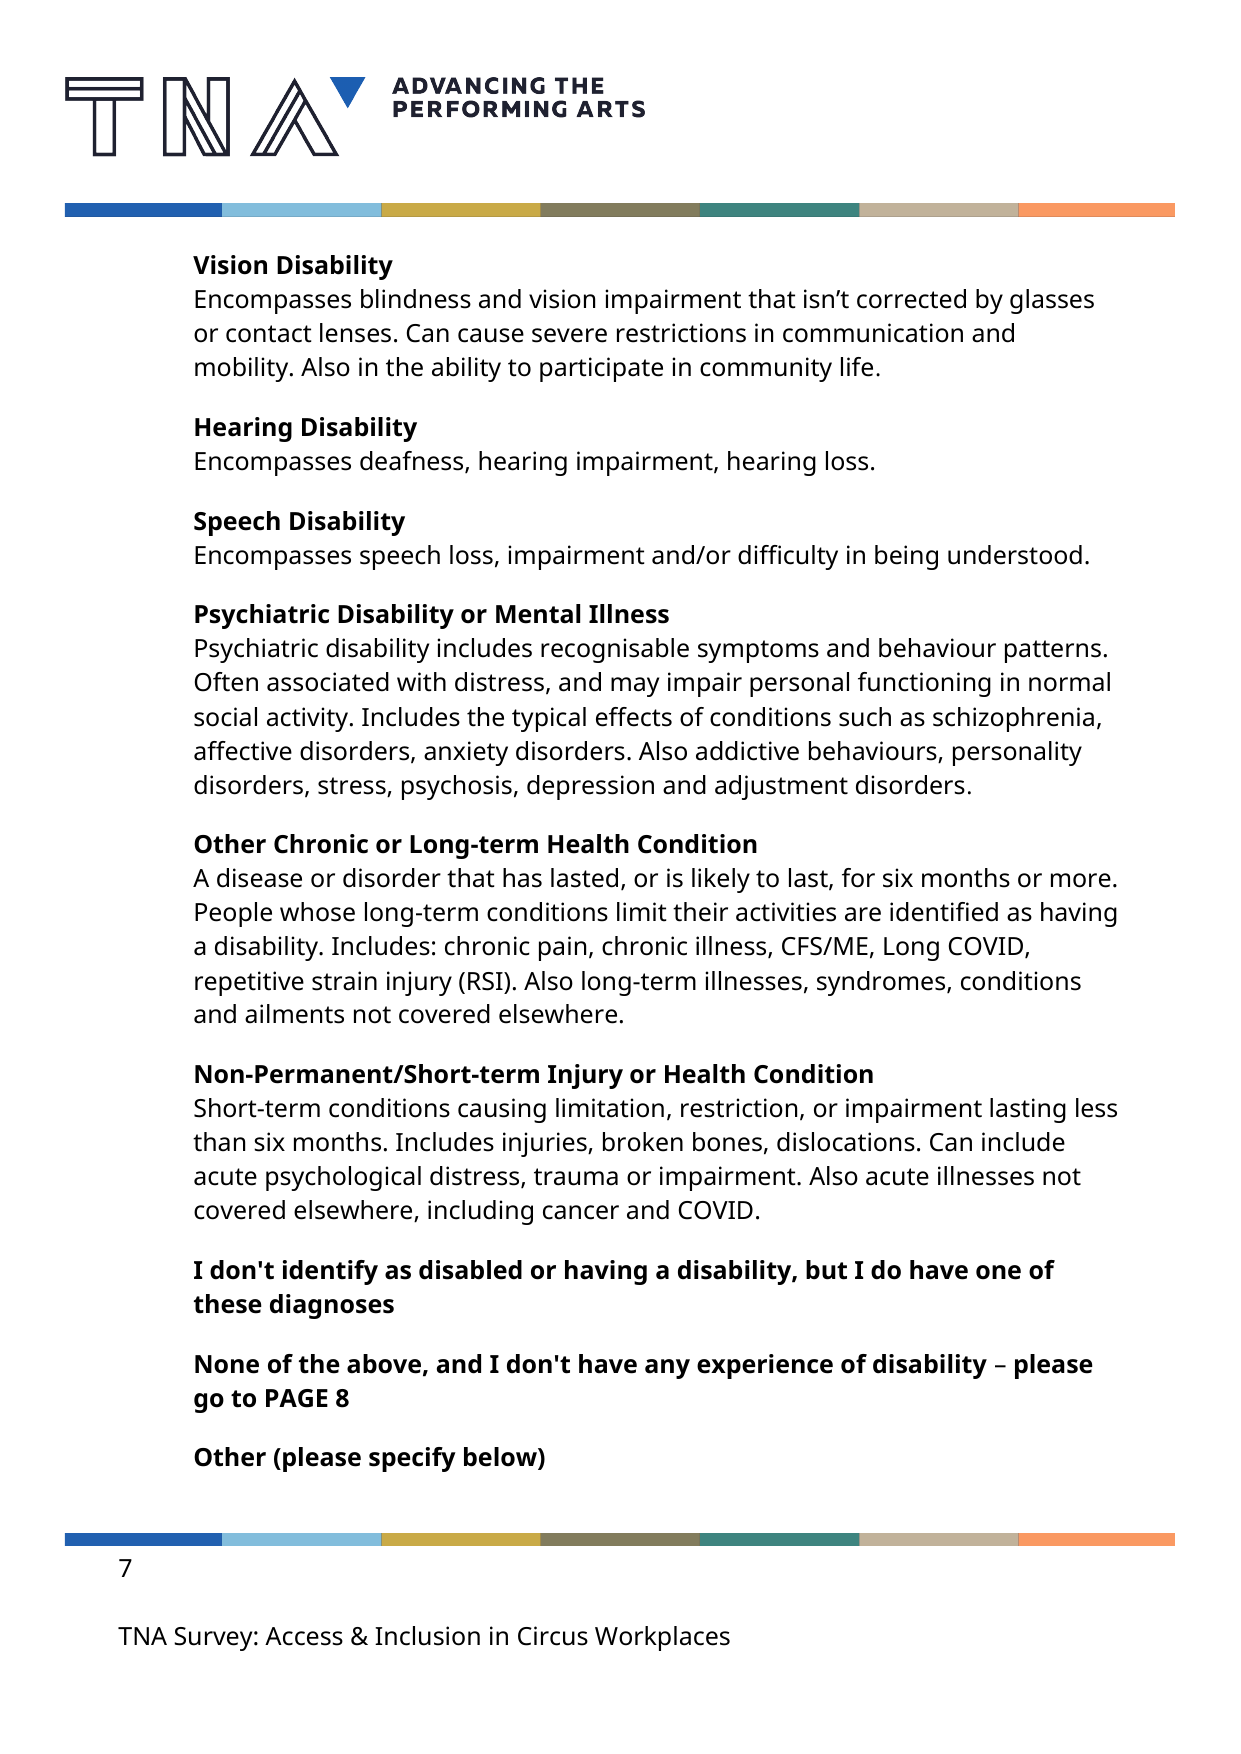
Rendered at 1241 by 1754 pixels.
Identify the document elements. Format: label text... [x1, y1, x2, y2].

picture [64, 203, 1175, 217]
list Other (please specify below) [156, 1440, 1122, 1474]
list None of the above, and I don't have any experience of disability – please go to PAGE 8 [156, 1346, 1122, 1414]
picture [64, 1533, 1175, 1546]
list Speech Disability Encompasses speech loss, impairment and/or difficulty in being understood. [156, 503, 1122, 571]
list Hearing Disability Encompasses deafness, hearing impairment, hearing loss. [156, 410, 1122, 478]
list Other Chronic or Long-term Health Condition A disease or disorder that has lasted, or is likely to last, for six months or more. People whose long-term conditions limit their activities are identified as having a disability. Includes: chronic pain, chronic illness, CFS/ME, Long COVID, repetitive strain injury (RSI). Also long-term illnesses, syndromes, conditions and ailments not covered elsewhere. [156, 827, 1122, 1031]
list Vision Disability Encompasses blindness and vision impairment that isn’t corrected by glasses or contact lenses. Can cause severe restrictions in communication and mobility. Also in the ability to participate in community life. [156, 248, 1122, 384]
list I don't identify as disabled or having a disability, but I do have one of these diagnoses [156, 1253, 1122, 1321]
list Non-Permanent/Short-term Injury or Health Condition Short-term conditions causing limitation, restriction, or impairment lasting less than six months. Includes injuries, broken bones, dislocations. Can include acute psychological distress, trauma or impairment. Also acute illnesses not covered elsewhere, including cancer and COVID. [156, 1057, 1122, 1227]
picture [64, 77, 646, 158]
list Psychiatric Disability or Mental Illness Psychiatric disability includes recognisable symptoms and behaviour patterns. Often associated with distress, and may impair personal functioning in normal social activity. Includes the typical effects of conditions such as schizophrenia, affective disorders, anxiety disorders. Also addictive behaviours, personality disorders, stress, psychosis, depression and adjustment disorders. [156, 597, 1122, 801]
